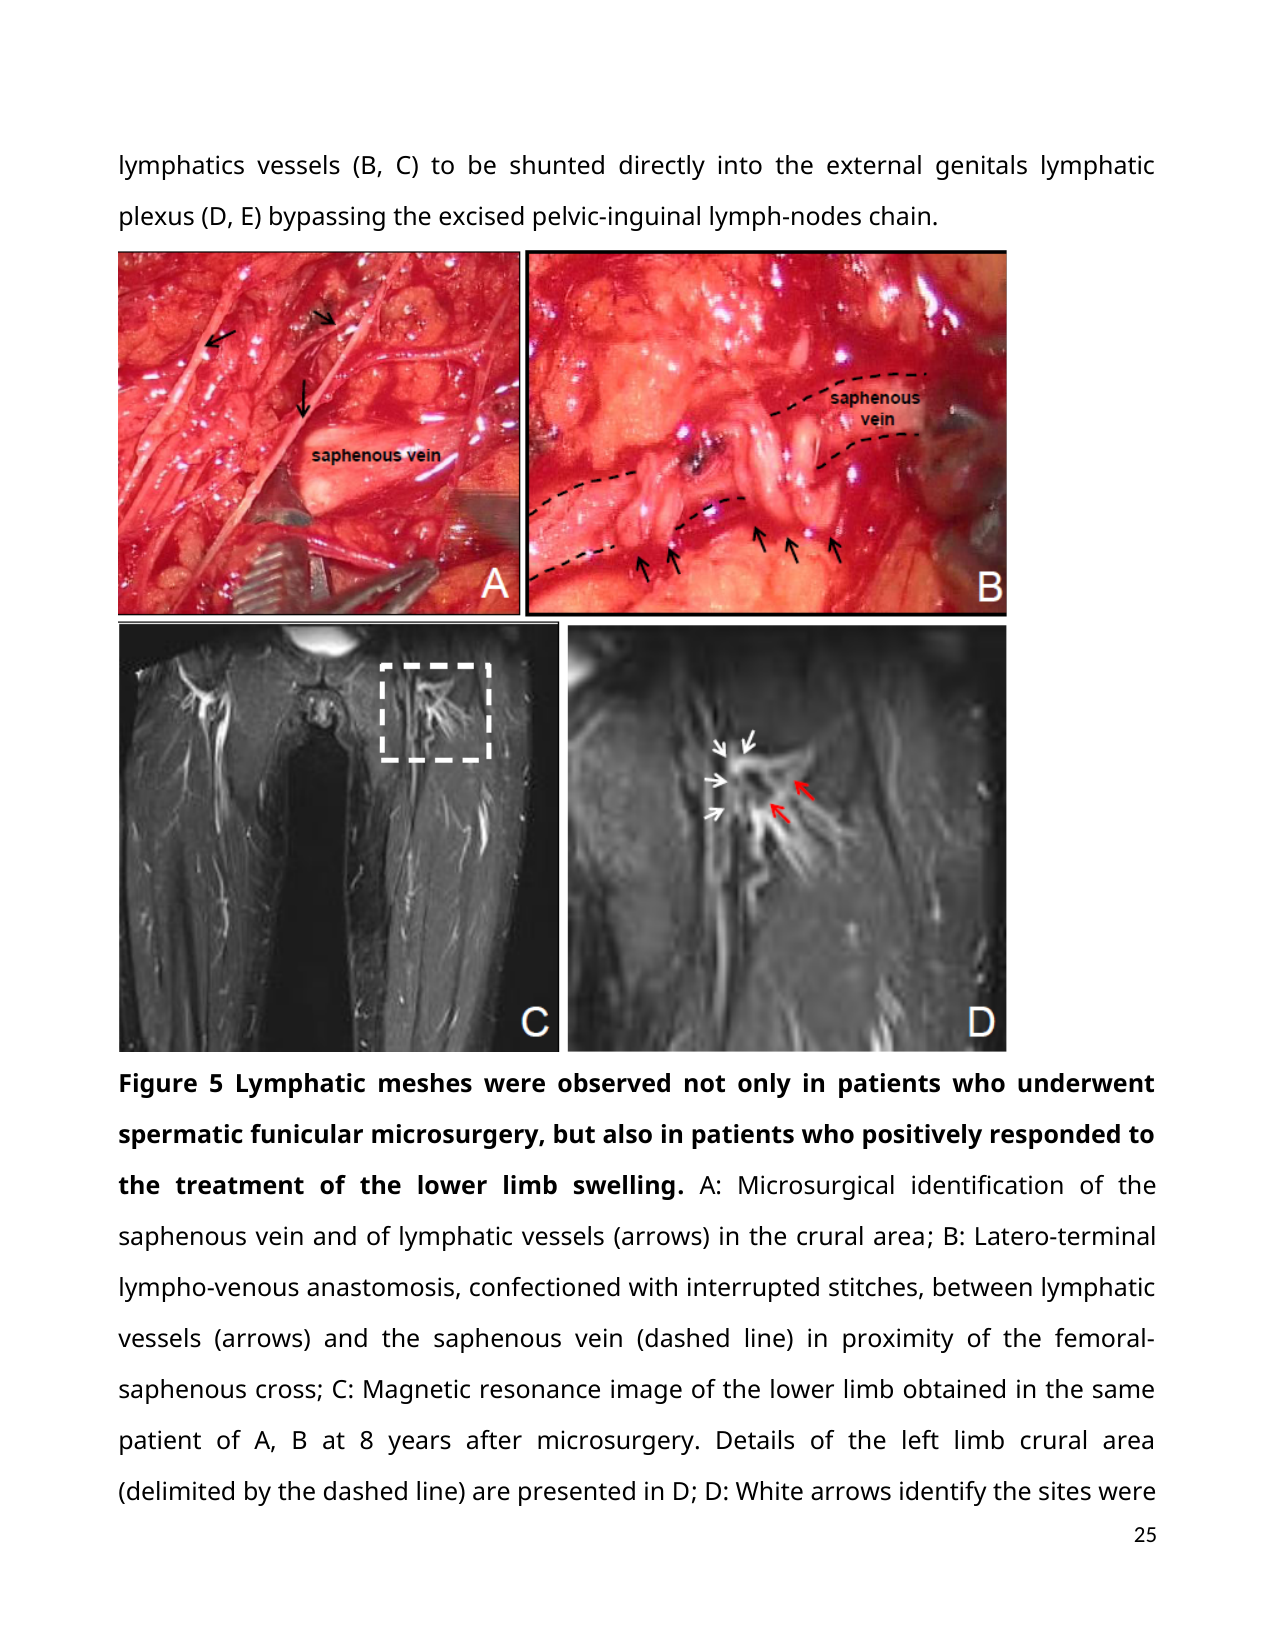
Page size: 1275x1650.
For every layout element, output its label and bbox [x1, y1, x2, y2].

list [118, 148, 1157, 233]
list [118, 1066, 1157, 1508]
